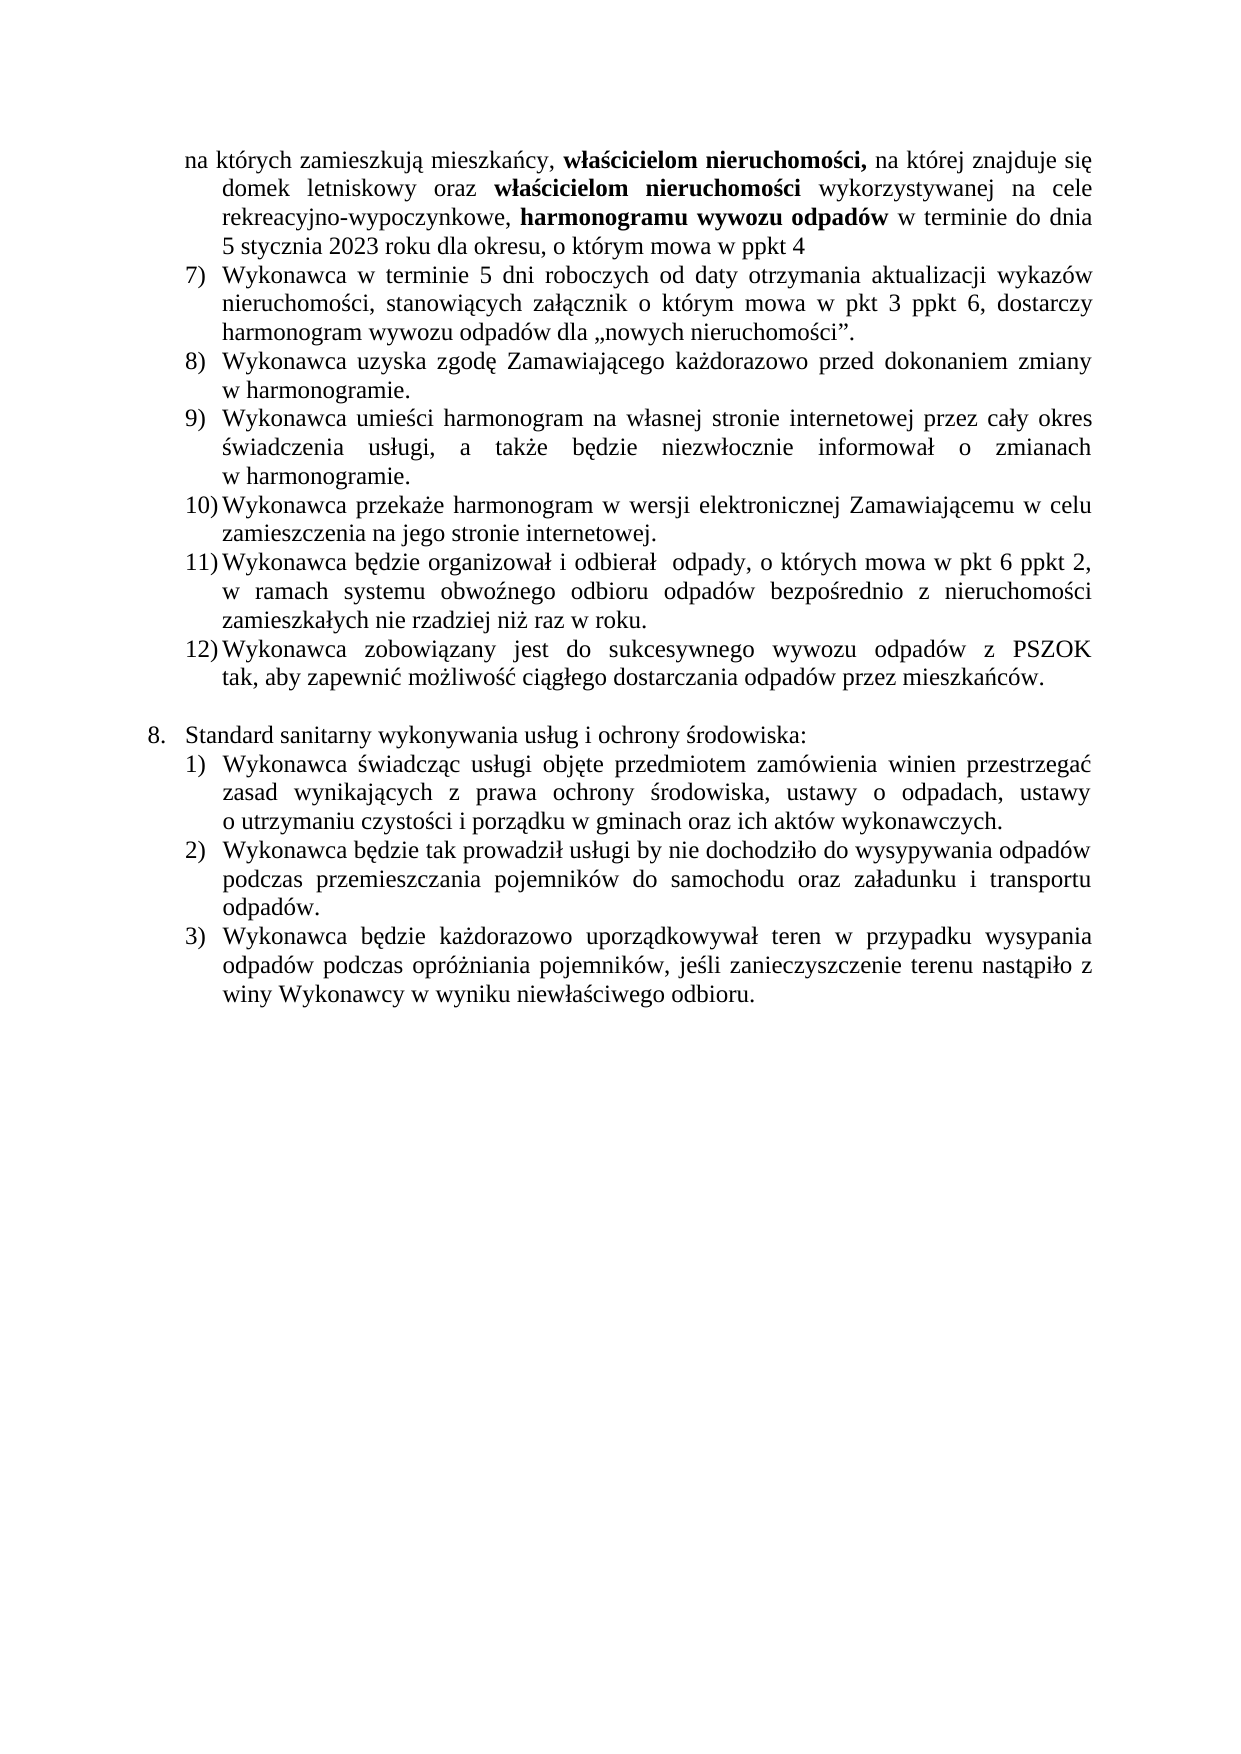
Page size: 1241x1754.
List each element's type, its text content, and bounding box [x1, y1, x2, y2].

list Standard sanitarny wykonywania usług i ochrony środowiska: [147, 720, 1105, 749]
list Wykonawca uzyska zgodę Zamawiającego każdorazowo przed dokonaniem zmiany w harmonogramie. [185, 346, 1093, 403]
list Wykonawca będzie tak prowadził usługi by nie dochodziło do wysypywania odpadów podczas przemieszczania pojemników do samochodu oraz załadunku i transportu odpadów. [185, 835, 1092, 921]
list Wykonawca świadcząc usługi objęte przedmiotem zamówienia winien przestrzegać zasad wynikających z prawa ochrony środowiska, ustawy o odpadach, ustawy o utrzymaniu czystości i porządku w gminach oraz ich aktów wykonawczych. [185, 749, 1092, 835]
list Wykonawca w terminie 5 dni roboczych od daty otrzymania aktualizacji wykazów nieruchomości, stanowiących załącznik o którym mowa w pkt 3 ppkt 6, dostarczy harmonogram wywozu odpadów dla „nowych nieruchomości”. [185, 260, 1093, 346]
list Wykonawca umieści harmonogram na własnej stronie internetowej przez cały okres świadczenia usługi, a także będzie niezwłocznie informował o zmianach w harmonogramie. [185, 403, 1093, 490]
list Wykonawca będzie każdorazowo uporządkowywał teren w przypadku wysypania odpadów podczas opróżniania pojemników, jeśli zanieczyszczenie terenu nastąpiło z winy Wykonawcy w wyniku niewłaściwego odbioru. [185, 921, 1093, 1007]
list Wykonawca zobowiązany jest do sukcesywnego wywozu odpadów z PSZOK tak, aby zapewnić możliwość ciągłego dostarczania odpadów przez mieszkańców. [185, 634, 1092, 691]
text na których zamieszkują mieszkańcy, właścicielom nieruchomości, na której znajduje się domek letniskowy oraz właścicielom nieruchomości wykorzystywanej na cele rekreacyjno-wypoczynkowe, harmonogramu wywozu odpadów w terminie do dnia 5 stycznia 2023 roku dla okresu, o którym mowa w ppkt 4 [184, 145, 1093, 260]
list Wykonawca przekaże harmonogram w wersji elektronicznej Zamawiającemu w celu zamieszczenia na jego stronie internetowej. [185, 490, 1092, 547]
list Wykonawca będzie organizował i odbierał odpady, o których mowa w pkt 6 ppkt 2, w ramach systemu obwoźnego odbioru odpadów bezpośrednio z nieruchomości zamieszkałych nie rzadziej niż raz w roku. [185, 547, 1093, 633]
